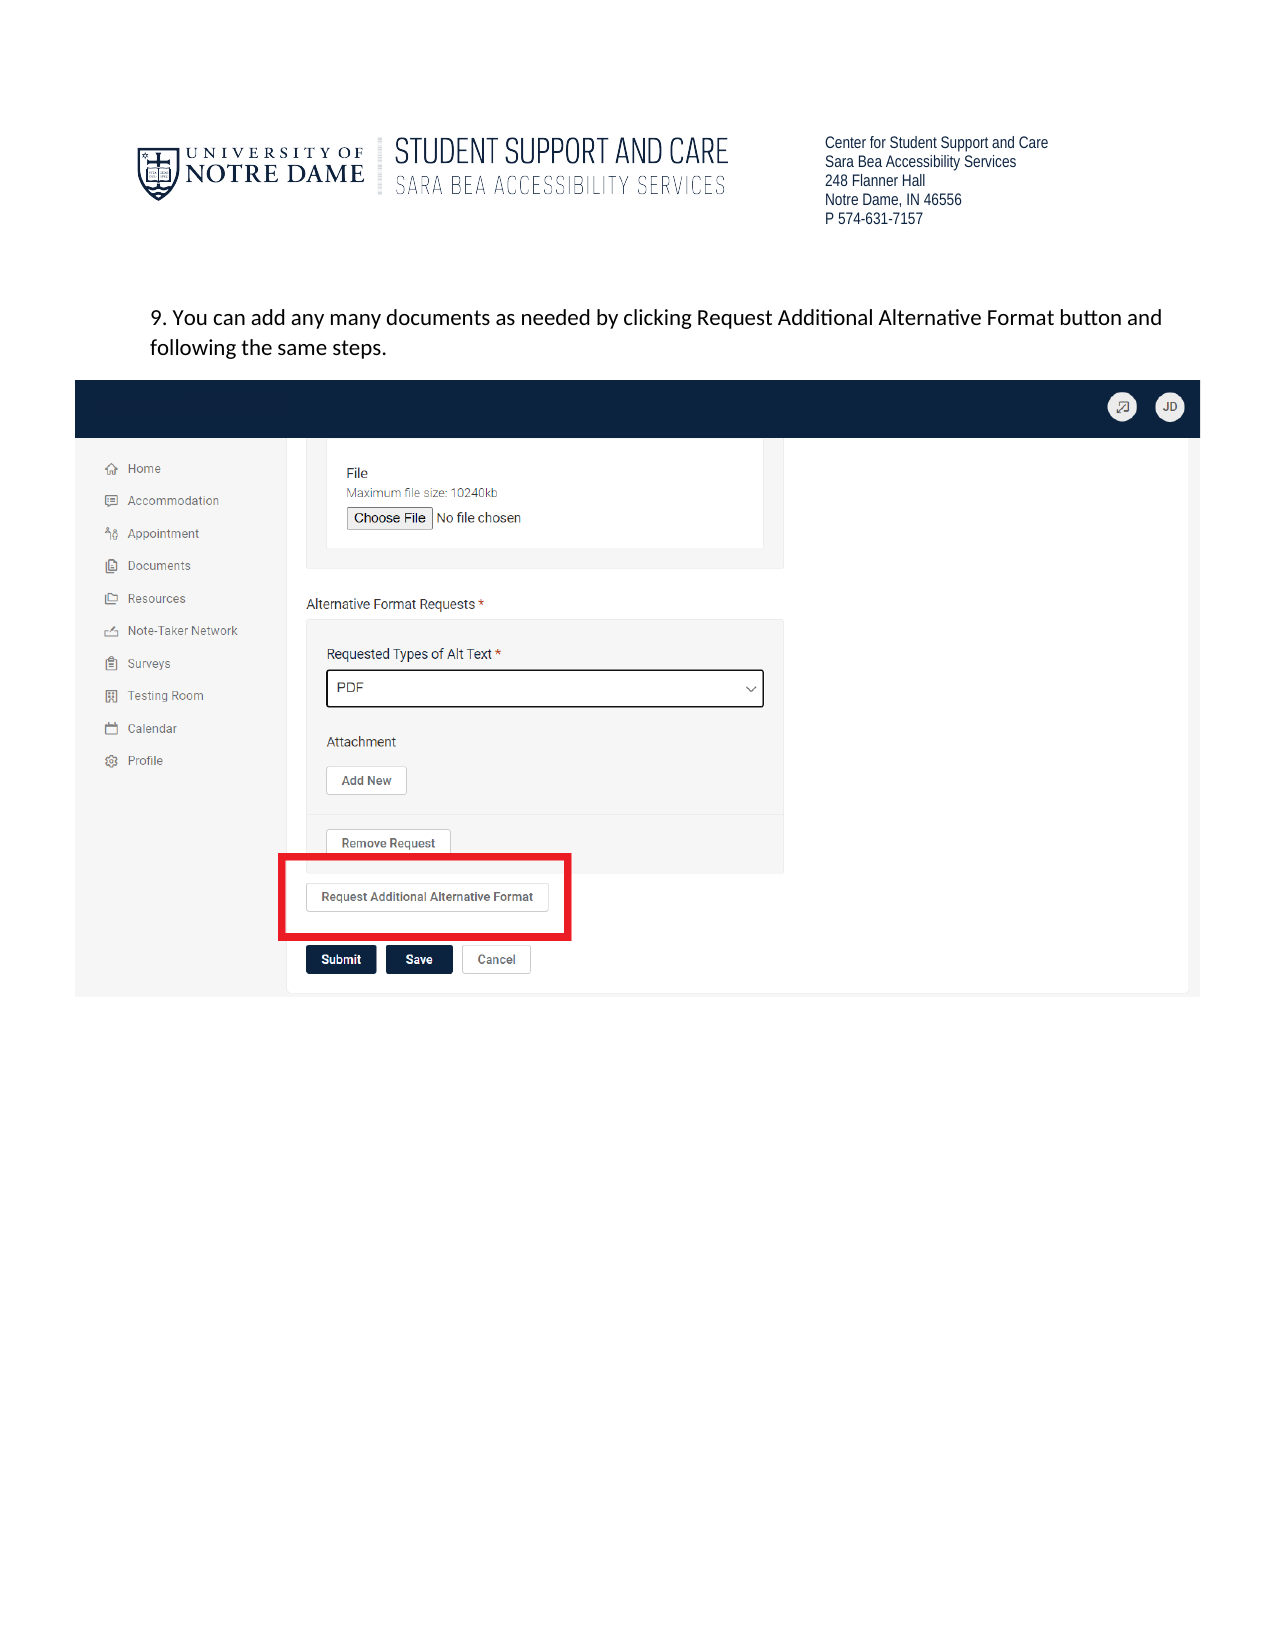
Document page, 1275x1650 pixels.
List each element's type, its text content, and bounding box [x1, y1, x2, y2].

text 9. You can add any many documents as needed by clicking Request Additional Alternative Format button and following the same steps. [150, 303, 1200, 361]
picture [137, 134, 729, 201]
picture [75, 380, 1200, 997]
